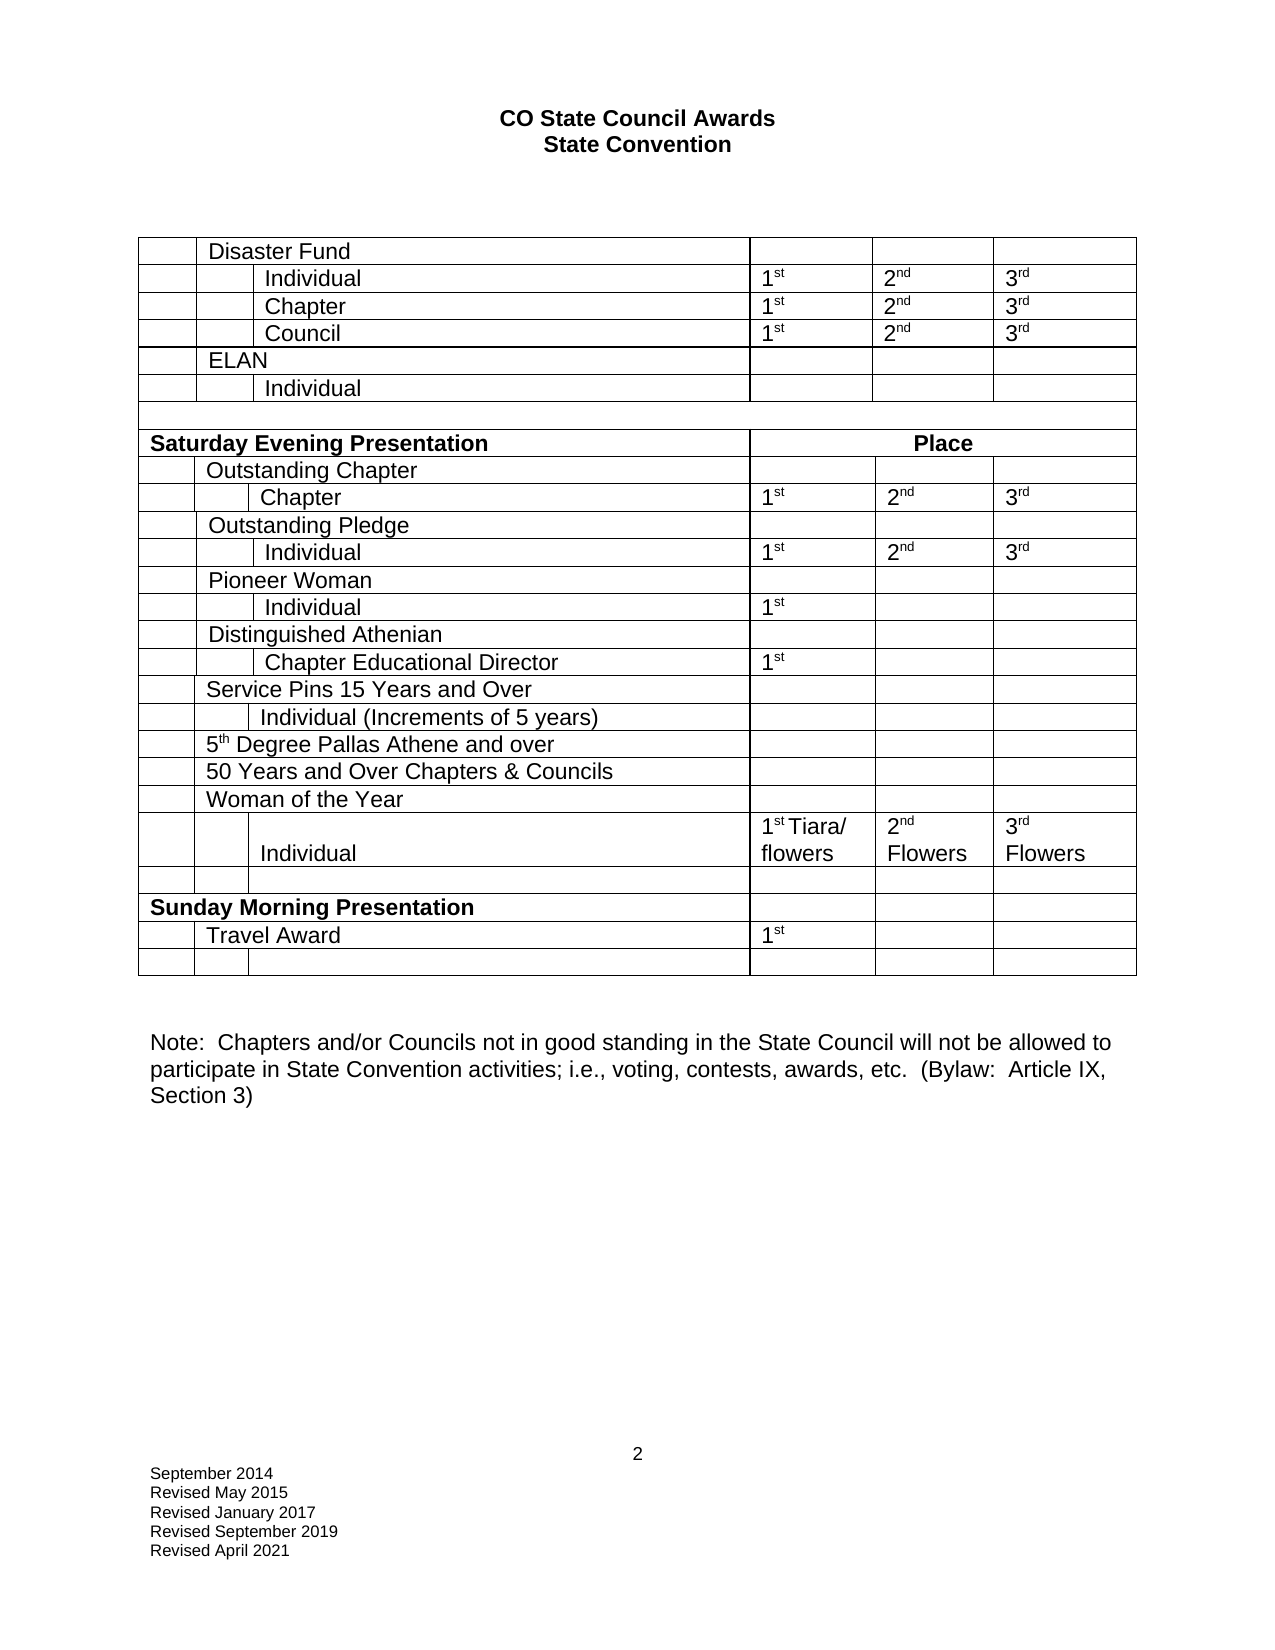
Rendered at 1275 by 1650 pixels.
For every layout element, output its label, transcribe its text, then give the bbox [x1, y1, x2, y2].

table_cell Distinguished Athenian [197, 621, 749, 648]
table_cell Individual (Increments of 5 years) [249, 704, 749, 730]
table_cell Service Pins 15 Years and Over [195, 676, 749, 702]
table_cell [139, 704, 194, 730]
table_cell [197, 375, 253, 401]
table_cell [994, 949, 1136, 975]
table_cell [197, 293, 253, 319]
table_cell [876, 704, 993, 730]
table_cell Chapter Educational Director [254, 649, 749, 675]
table_cell 3rd [994, 320, 1136, 346]
table_cell Individual [254, 594, 749, 620]
table_cell [994, 348, 1136, 374]
table_cell Pioneer Woman [197, 567, 749, 593]
table_cell 3rd [994, 293, 1136, 319]
table_cell [876, 512, 993, 538]
table_cell 3rd [994, 484, 1136, 511]
table_cell [139, 567, 196, 593]
table_cell [994, 375, 1136, 401]
table_cell [139, 539, 196, 566]
table_cell [751, 457, 875, 483]
table_cell [139, 949, 194, 975]
table_cell [139, 786, 194, 812]
table_cell [139, 457, 194, 483]
table_cell [876, 621, 993, 648]
table_cell [197, 265, 253, 292]
table_cell [876, 567, 993, 593]
table_cell [139, 594, 196, 620]
table_cell [994, 867, 1136, 893]
table_cell [139, 731, 194, 757]
table_cell [876, 949, 993, 975]
table_cell 1st [751, 594, 875, 620]
table_cell Outstanding Chapter [195, 457, 749, 483]
table_cell [994, 512, 1136, 538]
table_cell [195, 867, 248, 893]
table_cell 3rd [994, 265, 1136, 292]
table_cell [994, 649, 1136, 675]
table_cell Council [254, 320, 749, 346]
table_header [139, 238, 196, 264]
table_cell [994, 786, 1136, 812]
table_cell 1st [751, 484, 875, 511]
table_cell 1st Tiara/ flowers [751, 813, 875, 866]
table_cell [195, 704, 248, 730]
table_cell [195, 484, 248, 511]
table_cell [197, 539, 253, 566]
table_cell 50 Years and Over Chapters & Councils [195, 758, 749, 785]
table_cell [994, 704, 1136, 730]
table_cell 1st [751, 649, 875, 675]
table_cell 1st [751, 539, 875, 566]
table_cell [197, 649, 253, 675]
table_cell [751, 786, 875, 812]
table_cell [751, 621, 875, 648]
table_cell Woman of the Year [195, 786, 749, 812]
table_cell [876, 731, 993, 757]
table_cell [876, 922, 993, 948]
table_cell [139, 621, 196, 648]
table_cell [751, 512, 875, 538]
table_cell ELAN [197, 348, 749, 374]
table_cell [876, 894, 993, 921]
table_cell [139, 813, 194, 866]
table_cell [751, 348, 872, 374]
table_cell [751, 731, 875, 757]
table_header Disaster Fund [197, 238, 749, 264]
table_cell [195, 949, 248, 975]
table_cell [876, 649, 993, 675]
table_cell 3rd [994, 539, 1136, 566]
table_cell [876, 457, 993, 483]
table_cell [994, 731, 1136, 757]
table_cell Individual [254, 375, 749, 401]
table_cell [994, 758, 1136, 785]
table_cell Saturday Evening Presentation [139, 430, 749, 456]
table_cell [751, 894, 875, 921]
table_cell [751, 867, 875, 893]
table_cell [197, 594, 253, 620]
table_cell [751, 567, 875, 593]
table_cell [197, 320, 253, 346]
table_cell [994, 894, 1136, 921]
table_cell [751, 949, 875, 975]
table_cell [876, 676, 993, 702]
table_cell Travel Award [195, 922, 749, 948]
table_cell 3rd Flowers [994, 813, 1136, 866]
table_cell [139, 320, 196, 346]
table_cell 2nd [873, 320, 993, 346]
table_cell [139, 484, 194, 511]
table_cell [139, 649, 196, 675]
table_cell 1st [751, 922, 875, 948]
table_cell [139, 265, 196, 292]
table_cell Individual [254, 539, 749, 566]
table_cell [751, 676, 875, 702]
table_cell [751, 704, 875, 730]
table_cell Sunday Morning Presentation [139, 894, 749, 921]
table_cell [751, 758, 875, 785]
table_cell [876, 758, 993, 785]
table_cell [139, 922, 194, 948]
table_cell Individual [249, 813, 749, 866]
table_cell Individual [254, 265, 749, 292]
table_cell [139, 348, 196, 374]
table_cell [994, 457, 1136, 483]
text Note: Chapters and/or Councils not in good standing in the State Council will not be allowed to participate in State Convention activities; i.e., voting, contests, awards, etc. (Bylaw: Article IX, Section 3) [150, 1029, 1125, 1108]
table_cell Chapter [254, 293, 749, 319]
table_cell [195, 813, 248, 866]
table_cell 2nd [876, 484, 993, 511]
table_header [994, 238, 1136, 264]
table_cell 2nd Flowers [876, 813, 993, 866]
table_cell [873, 375, 993, 401]
table_cell [249, 949, 749, 975]
table_cell 5th Degree Pallas Athene and over [195, 731, 749, 757]
table_cell [751, 375, 872, 401]
table_cell [139, 402, 1136, 428]
table_cell 1st [751, 265, 872, 292]
table_cell [139, 676, 194, 702]
table_cell Chapter [249, 484, 749, 511]
table_header [873, 238, 993, 264]
table_cell [994, 922, 1136, 948]
table_cell 2nd [873, 293, 993, 319]
table_cell [139, 758, 194, 785]
table_cell [876, 786, 993, 812]
table_cell [139, 375, 196, 401]
table_cell [876, 594, 993, 620]
table_cell 2nd [873, 265, 993, 292]
table_cell 2nd [876, 539, 993, 566]
table_cell [994, 621, 1136, 648]
table_cell Outstanding Pledge [197, 512, 749, 538]
table_cell 1st [751, 293, 872, 319]
table_cell [994, 594, 1136, 620]
table_cell [994, 567, 1136, 593]
table_cell [249, 867, 749, 893]
table_header [751, 238, 872, 264]
table_cell [876, 867, 993, 893]
table_cell [994, 676, 1136, 702]
table_cell [139, 512, 196, 538]
table_cell Place [751, 430, 1136, 456]
table_cell 1st [751, 320, 872, 346]
table_cell [139, 867, 194, 893]
table_cell [873, 348, 993, 374]
table_cell [139, 293, 196, 319]
